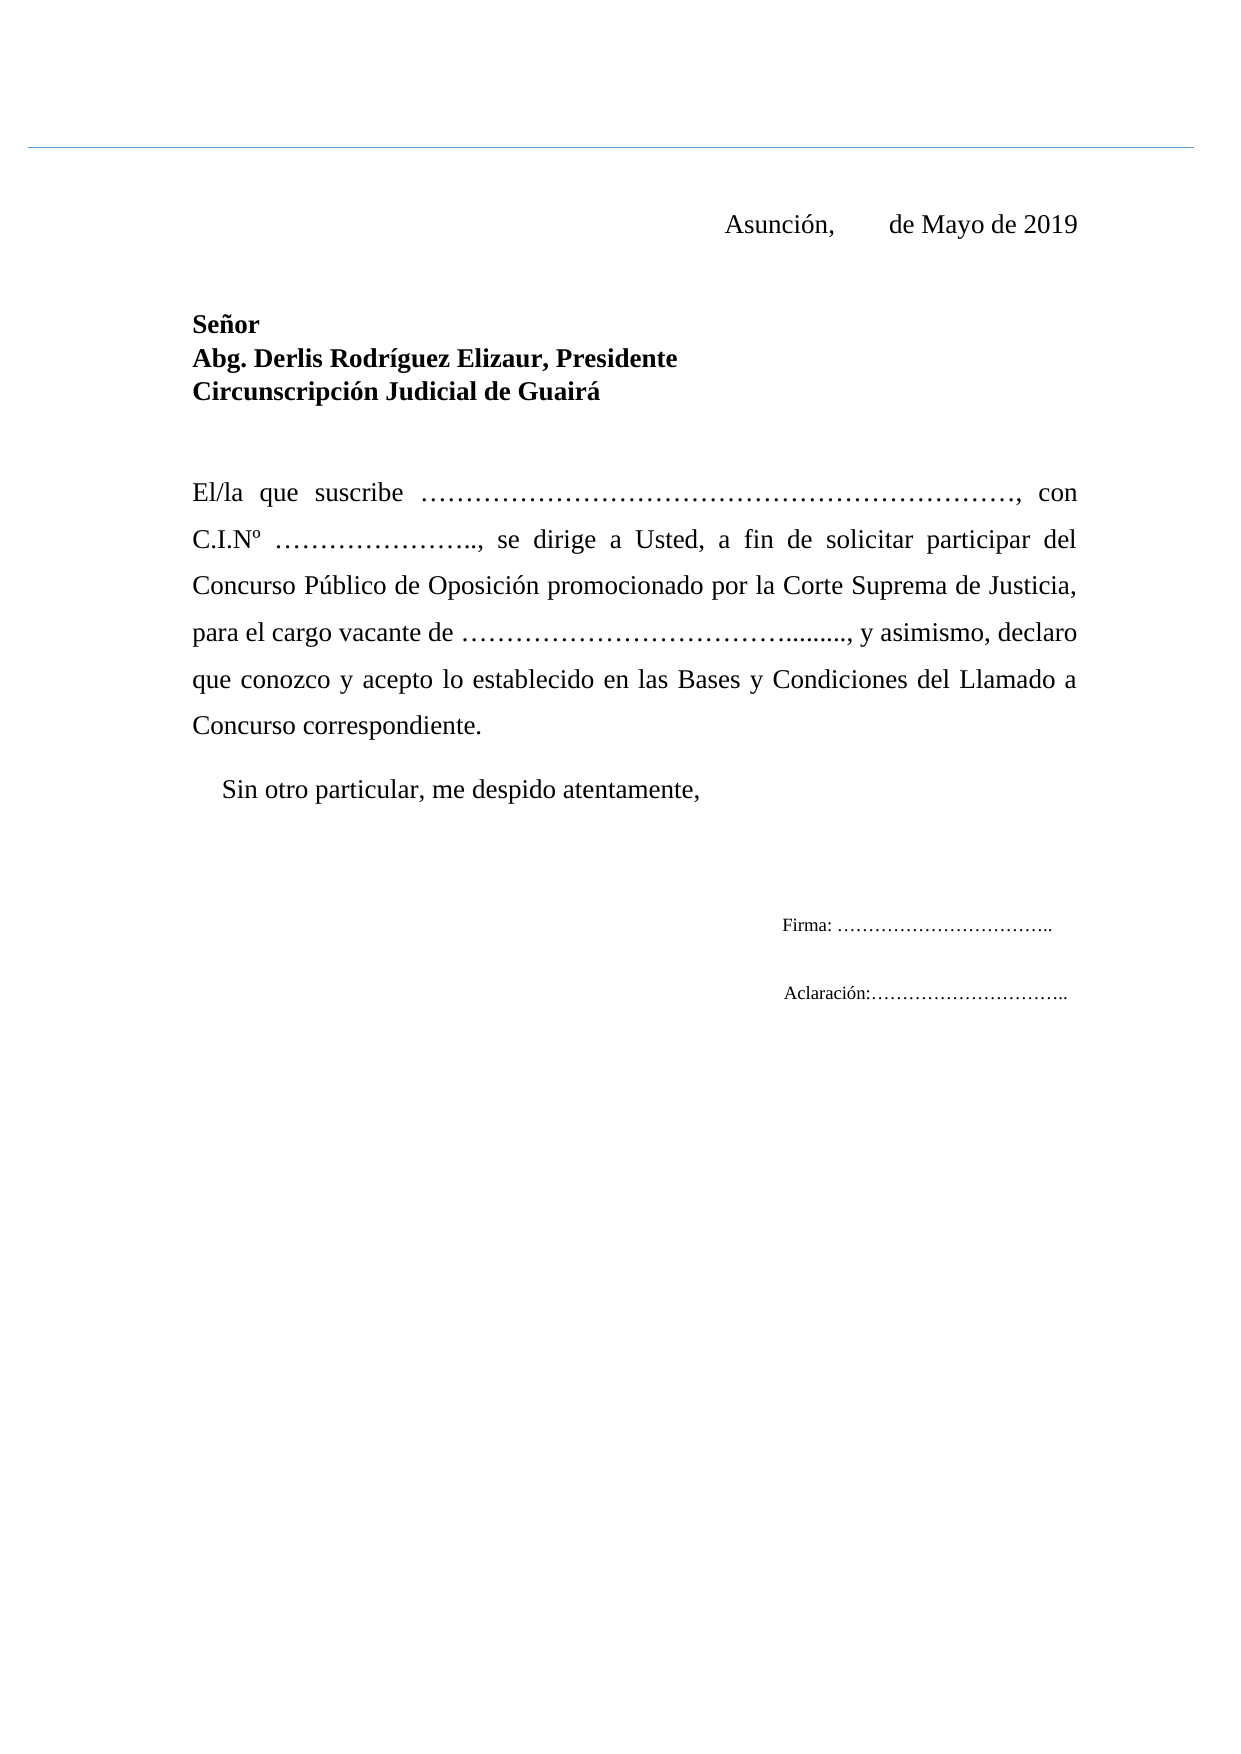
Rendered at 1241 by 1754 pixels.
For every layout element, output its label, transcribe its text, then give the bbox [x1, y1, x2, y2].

text Firma: …………………………….. [708, 914, 1078, 935]
text Asunción, de Mayo de 2019 [192, 208, 1078, 239]
text Abg. Derlis Rodríguez Elizaur, Presidente [192, 342, 1078, 373]
text Circunscripción Judicial de Guairá [192, 376, 1078, 407]
text El/la que suscribe …………………………………………………………, con C.I.Nº ………………….., se dirige a Usted, a fin de solicitar participar del Concurso Público de Oposición promocionado por la Corte Suprema de Justicia, para el cargo vacante de ………………………………........., y asimismo, declaro que conozco y acepto lo establecido en las Bases y Condiciones del Llamado a Concurso correspondiente. [192, 476, 1078, 741]
text Sin otro particular, me despido atentamente, [192, 773, 1078, 804]
text Señor [192, 308, 1078, 339]
text Aclaración:………………………….. [783, 982, 1078, 1003]
